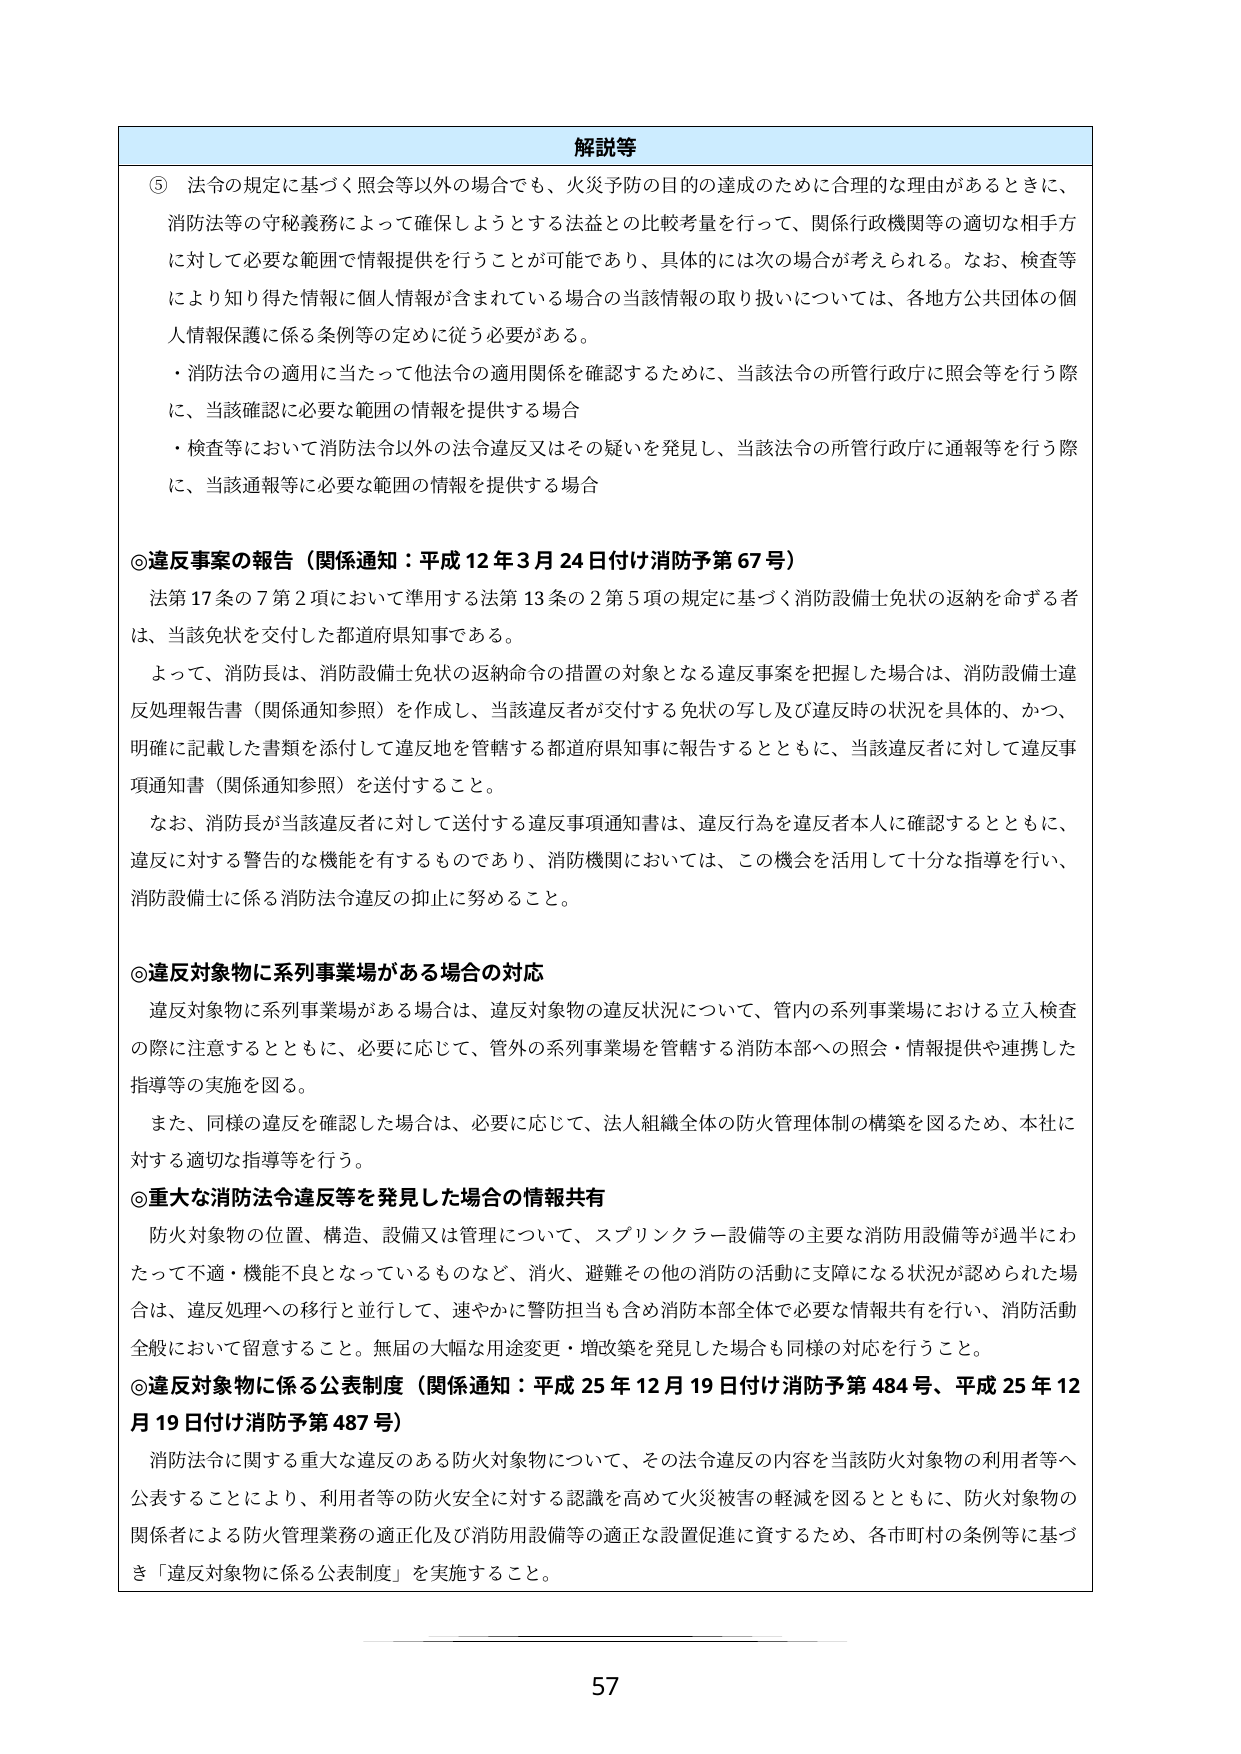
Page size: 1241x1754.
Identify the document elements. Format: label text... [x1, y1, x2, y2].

table_header 解説等 [119, 127, 1092, 164]
table_cell ⑤ 法令の規定に基づく照会等以外の場合でも、火災予防の目的の達成のために合理的な理由があるときに、消防法等の守秘義務によって確保しようとする法益との比較考量を行って、関係行政機関等の適切な相手方に対して必要な範囲で情報提供を行うことが可能であり、具体的には次の場合が考えられる。なお、検査等により知り得た情報に個人情報が含まれている場合の当該情報の取り扱いについては、各地方公共団体の個人情報保護に係る条例等の定めに従う必要がある。 ・消防法令の適用に当たって他法令の適用関係を確認するために、当該法令の所管行政庁に照会等を行う際に、当該確認に必要な範囲の情報を提供する場合 ・検査等において消防法令以外の法令違反又はその疑いを発見し、当該法令の所管行政庁に通報等を行う際に、当該通報等に必要な範囲の情報を提供する場合 ◎違反事案の報告（関係通知：平成12年３月24日付け消防予第67号） 法第17条の７第２項において準用する法第13条の２第５項の規定に基づく消防設備士免状の返納を命ずる者は、当該免状を交付した都道府県知事である。 よって、消防長は、消防設備士免状の返納命令の措置の対象となる違反事案を把握した場合は、消防設備士違反処理報告書（関係通知参照）を作成し、当該違反者が交付する免状の写し及び違反時の状況を具体的、かつ、明確に記載した書類を添付して違反地を管轄する都道府県知事に報告するとともに、当該違反者に対して違反事項通知書（関係通知参照）を送付すること。 なお、消防長が当該違反者に対して送付する違反事項通知書は、違反行為を違反者本人に確認するとともに、違反に対する警告的な機能を有するものであり、消防機関においては、この機会を活用して十分な指導を行い、消防設備士に係る消防法令違反の抑止に努めること。 ◎違反対象物に系列事業場がある場合の対応 違反対象物に系列事業場がある場合は、違反対象物の違反状況について、管内の系列事業場における立入検査の際に注意するとともに、必要に応じて、管外の系列事業場を管轄する消防本部への照会・情報提供や連携した指導等の実施を図る。 また、同様の違反を確認した場合は、必要に応じて、法人組織全体の防火管理体制の構築を図るため、本社に対する適切な指導等を行う。 ◎重大な消防法令違反等を発見した場合の情報共有 防火対象物の位置、構造、設備又は管理について、スプリンクラー設備等の主要な消防用設備等が過半にわたって不適・機能不良となっているものなど、消火、避難その他の消防の活動に支障になる状況が認められた場合は、違反処理への移行と並行して、速やかに警防担当も含め消防本部全体で必要な情報共有を行い、消防活動全般において留意すること。無届の大幅な用途変更・増改築を発見した場合も同様の対応を行うこと。 ◎違反対象物に係る公表制度（関係通知：平成25年12月19日付け消防予第484号、平成25年12月19日付け消防予第487号） 消防法令に関する重大な違反のある防火対象物について、その法令違反の内容を当該防火対象物の利用者等へ公表することにより、利用者等の防火安全に対する認識を高めて火災被害の軽減を図るとともに、防火対象物の関係者による防火管理業務の適正化及び消防用設備等の適正な設置促進に資するため、各市町村の条例等に基づき「違反対象物に係る公表制度」を実施すること。 [119, 166, 1092, 1591]
